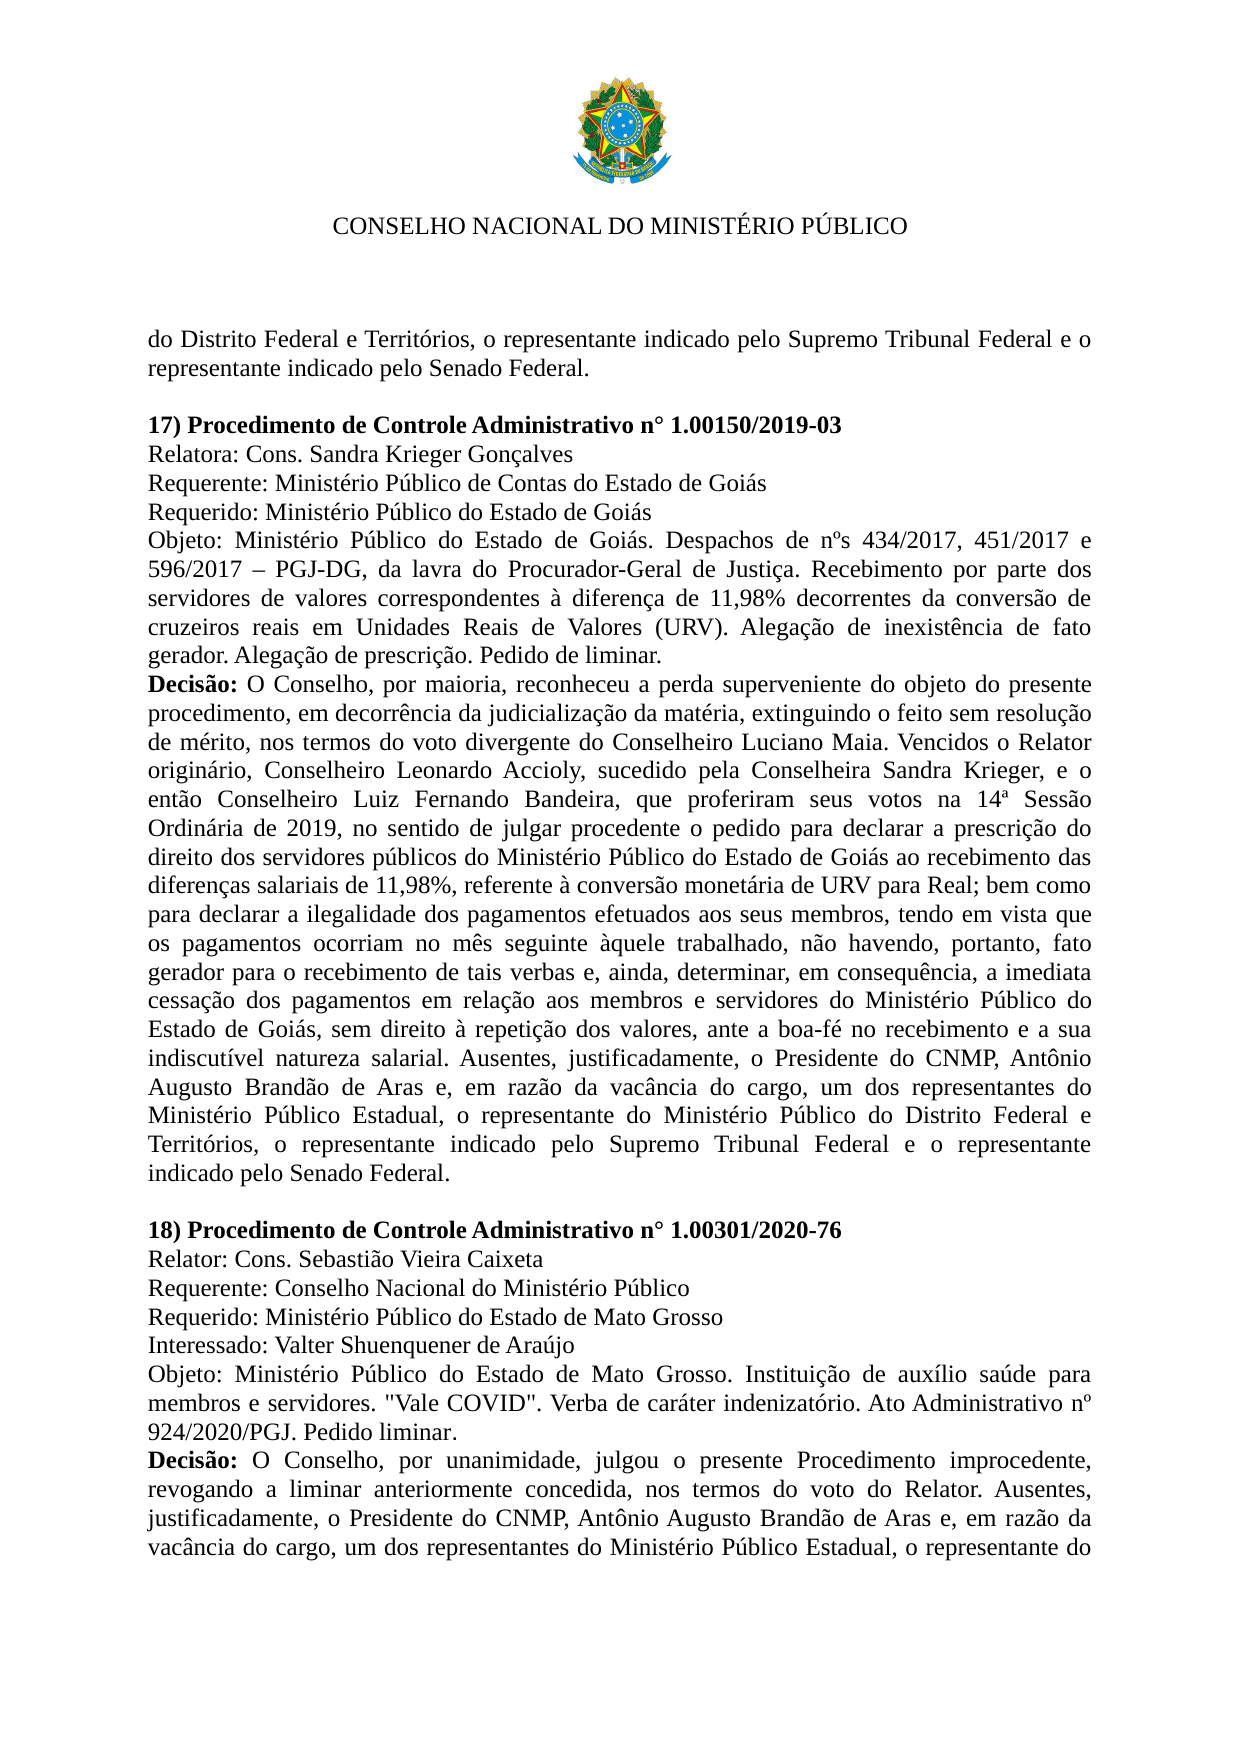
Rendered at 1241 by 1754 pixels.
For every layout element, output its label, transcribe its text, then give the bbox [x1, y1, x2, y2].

text Relator: Cons. Sebastião Vieira Caixeta [148, 1244, 1093, 1273]
text Objeto: Ministério Público do Estado de Goiás. Despachos de nºs 434/2017, 451/2017 e 596/2017 – PGJ-DG, da lavra do Procurador-Geral de Justiça. Recebimento por parte dos servidores de valores correspondentes à diferença de 11,98% decorrentes da conversão de cruzeiros reais em Unidades Reais de Valores (URV). Alegação de inexistência de fato gerador. Alegação de prescrição. Pedido de liminar. [148, 526, 1093, 669]
text Relatora: Cons. Sandra Krieger Gonçalves [148, 439, 1093, 468]
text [148, 324, 1093, 382]
text Decisão: O Conselho, por maioria, reconheceu a perda superveniente do objeto do presente procedimento, em decorrência da judicialização da matéria, extinguindo o feito sem resolução de mérito, nos termos do voto divergente do Conselheiro Luciano Maia. Vencidos o Relator originário, Conselheiro Leonardo Accioly, sucedido pela Conselheira Sandra Krieger, e o então Conselheiro Luiz Fernando Bandeira, que proferiram seus votos na 14ª Sessão Ordinária de 2019, no sentido de julgar procedente o pedido para declarar a prescrição do direito dos servidores públicos do Ministério Público do Estado de Goiás ao recebimento das diferenças salariais de 11,98%, referente à conversão monetária de URV para Real; bem como para declarar a ilegalidade dos pagamentos efetuados aos seus membros, tendo em vista que os pagamentos ocorriam no mês seguinte àquele trabalhado, não havendo, portanto, fato gerador para o recebimento de tais verbas e, ainda, determinar, em consequência, a imediata cessação dos pagamentos em relação aos membros e servidores do Ministério Público do Estado de Goiás, sem direito à repetição dos valores, ante a boa-fé no recebimento e a sua indiscutível natureza salarial. Ausentes, justificadamente, o Presidente do CNMP, Antônio Augusto Brandão de Aras e, em razão da vacância do cargo, um dos representantes do Ministério Público Estadual, o representante do Ministério Público do Distrito Federal e Territórios, o representante indicado pelo Supremo Tribunal Federal e o representante indicado pelo Senado Federal. [148, 669, 1093, 1187]
text Requerido: Ministério Público do Estado de Mato Grosso [148, 1302, 1093, 1331]
text Requerido: Ministério Público do Estado de Goiás [148, 497, 1093, 526]
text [148, 1446, 1093, 1561]
text Objeto: Ministério Público do Estado de Mato Grosso. Instituição de auxílio saúde para membros e servidores. "Vale COVID". Verba de caráter indenizatório. Ato Administrativo nº 924/2020/PGJ. Pedido liminar. [148, 1359, 1093, 1446]
text 17) Procedimento de Controle Administrativo n° 1.00150/2019-03 [148, 411, 1093, 439]
text 18) Procedimento de Controle Administrativo n° 1.00301/2020-76 [148, 1216, 1093, 1244]
text Requerente: Ministério Público de Contas do Estado de Goiás [148, 468, 1093, 497]
text Interessado: Valter Shuenquener de Araújo [148, 1331, 1093, 1359]
text Requerente: Conselho Nacional do Ministério Público [148, 1273, 1093, 1302]
